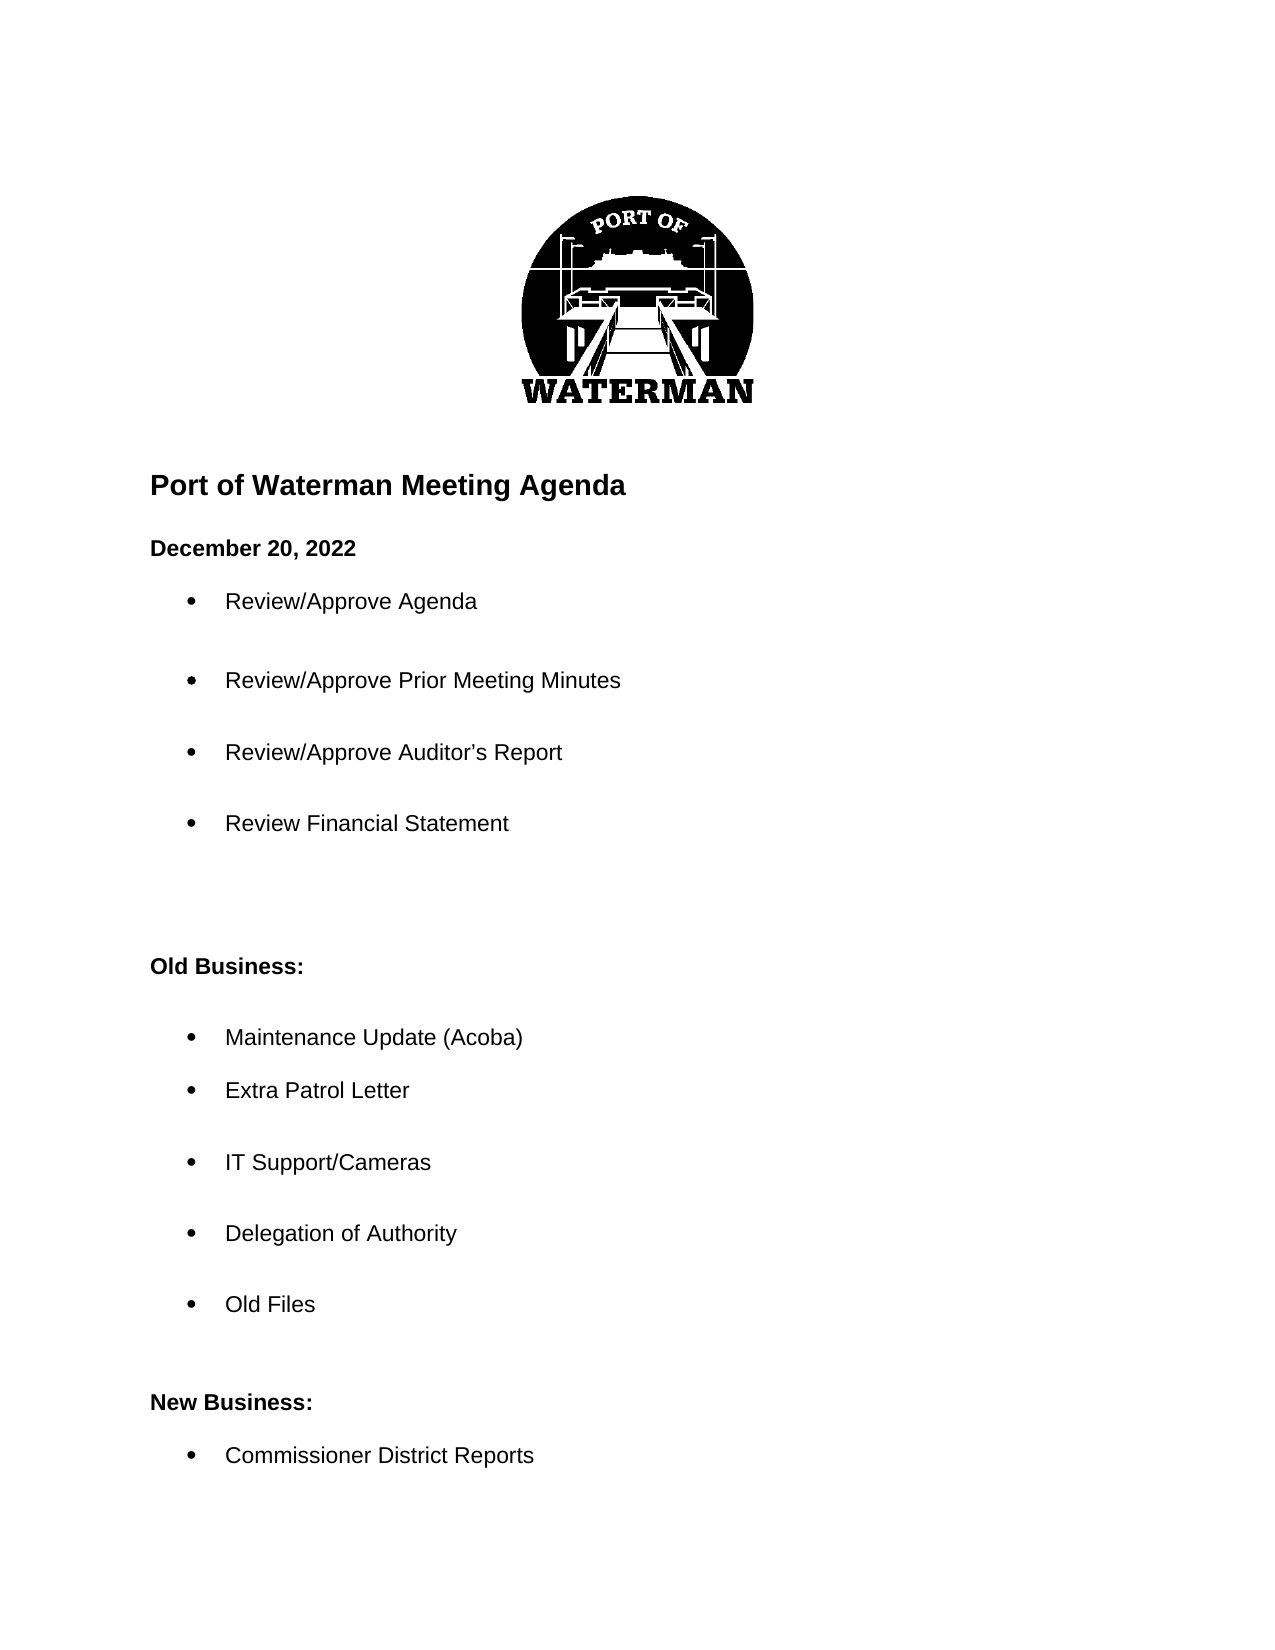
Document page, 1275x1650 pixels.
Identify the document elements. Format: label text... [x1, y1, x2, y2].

list Review Financial Statement [187, 810, 1125, 836]
picture [521, 196, 754, 403]
text December 20, 2022 [150, 535, 1125, 562]
list Extra Patrol Letter [187, 1077, 1125, 1103]
list Review/Approve Agenda [187, 588, 1125, 614]
list IT Support/Cameras [187, 1148, 1125, 1175]
list Delegation of Authority [187, 1220, 1125, 1246]
text Old Business: [150, 953, 1125, 979]
text New Business: [150, 1389, 1125, 1416]
text Port of Waterman Meeting Agenda [150, 468, 1125, 502]
list Review/Approve Auditor’s Report [187, 738, 1125, 765]
list Review/Approve Prior Meeting Minutes [187, 667, 1125, 693]
list Old Files [187, 1291, 1125, 1318]
list Commissioner District Reports [187, 1442, 1125, 1468]
list Maintenance Update (Acoba) [187, 1024, 1125, 1051]
